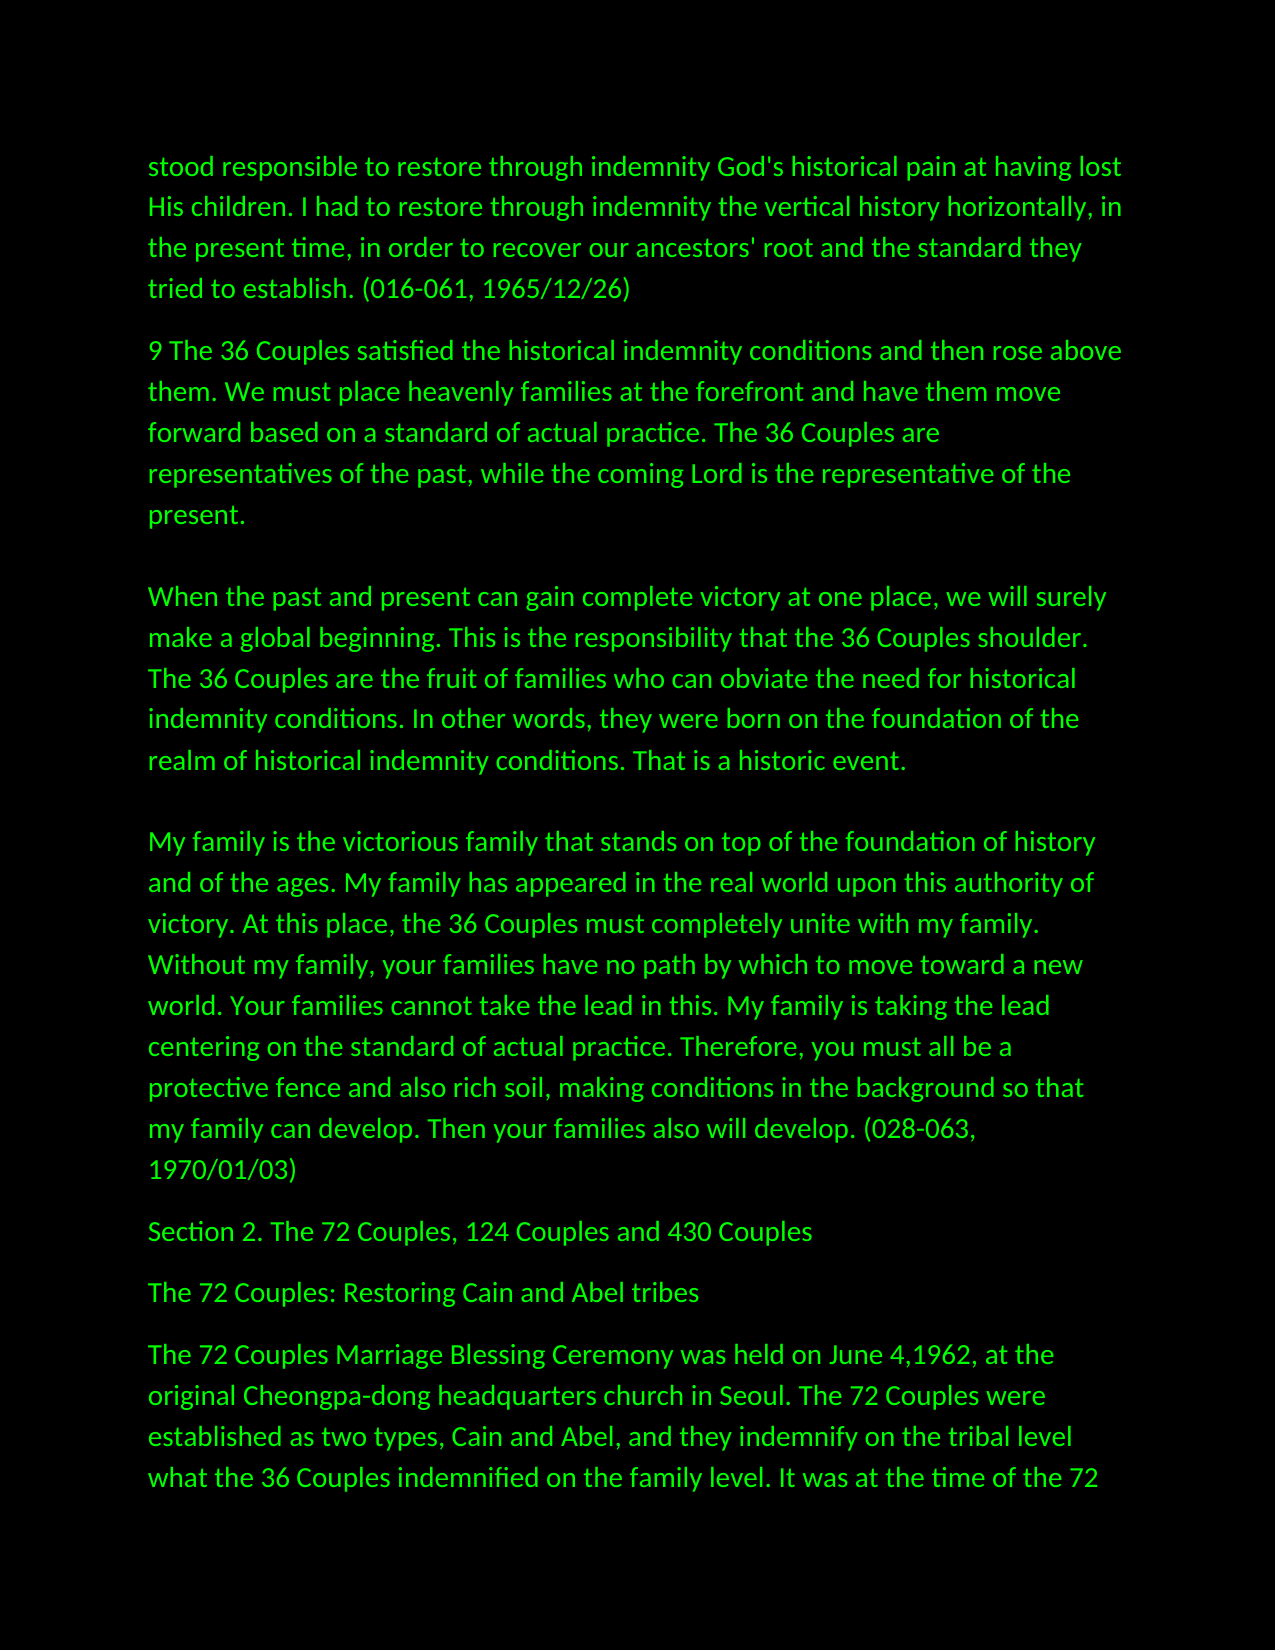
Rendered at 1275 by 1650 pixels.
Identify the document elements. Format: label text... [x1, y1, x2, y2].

text 9 The 36 Couples satisfied the historical indemnity conditions and then rose above them. We must place heavenly families at the forefront and have them move forward based on a standard of actual practice. The 36 Couples are representatives of the past, while the coming Lord is the representative of the present. When the past and present can gain complete victory at one place, we will surely make a global beginning. This is the responsibility that the 36 Couples shoulder. The 36 Couples are the fruit of families who can obviate the need for historical indemnity conditions. In other words, they were born on the foundation of the realm of historical indemnity conditions. That is a historic event. My family is the victorious family that stands on top of the foundation of history and of the ages. My family has appeared in the real world upon this authority of victory. At this place, the 36 Couples must completely unite with my family. Without my family, your families have no path by which to move toward a new world. Your families cannot take the lead in this. My family is taking the lead centering on the standard of actual practice. Therefore, you must all be a protective fence and also rich soil, making conditions in the background so that my family can develop. Then your families also will develop. (028-063, 1970/01/03) [148, 332, 1127, 1187]
text Section 2. The 72 Couples, 124 Couples and 430 Couples [148, 1213, 1127, 1248]
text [148, 1336, 1127, 1495]
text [148, 148, 1127, 306]
text The 72 Couples: Restoring Cain and Abel tribes [148, 1274, 1127, 1310]
